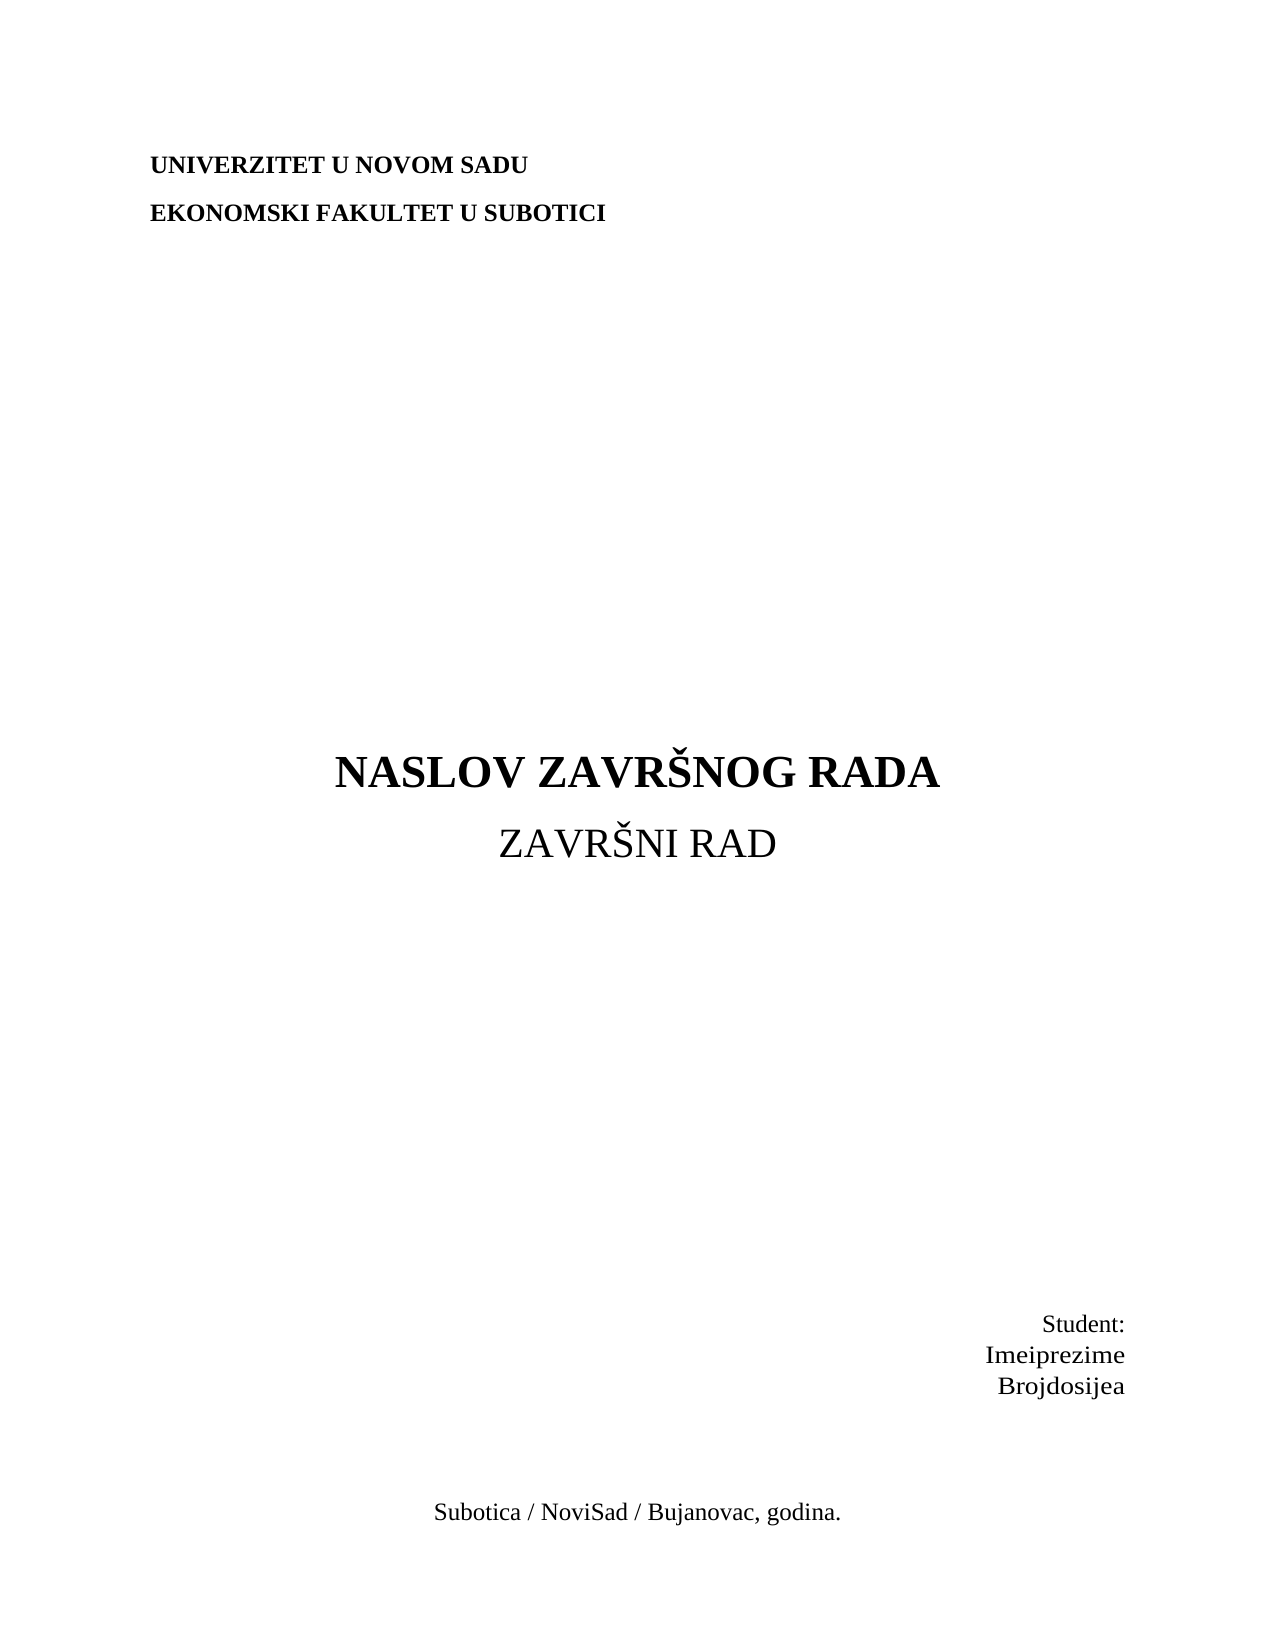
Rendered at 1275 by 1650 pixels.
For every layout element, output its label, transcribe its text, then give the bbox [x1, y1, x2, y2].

text NASLOV ZAVRŠNOG RADA [150, 745, 1125, 798]
text Imeiprezime [150, 1340, 1125, 1369]
text UNIVERZITET U NOVOM SADU [150, 150, 1125, 179]
text EKONOMSKI FAKULTET U SUBOTICI [150, 198, 1125, 226]
text ZAVRŠNI RAD [150, 819, 1125, 867]
text Student: [150, 1309, 1125, 1338]
text Subotica / NoviSad / Bujanovac, godina. [150, 1497, 1125, 1526]
text Brojdosijea [150, 1371, 1125, 1400]
